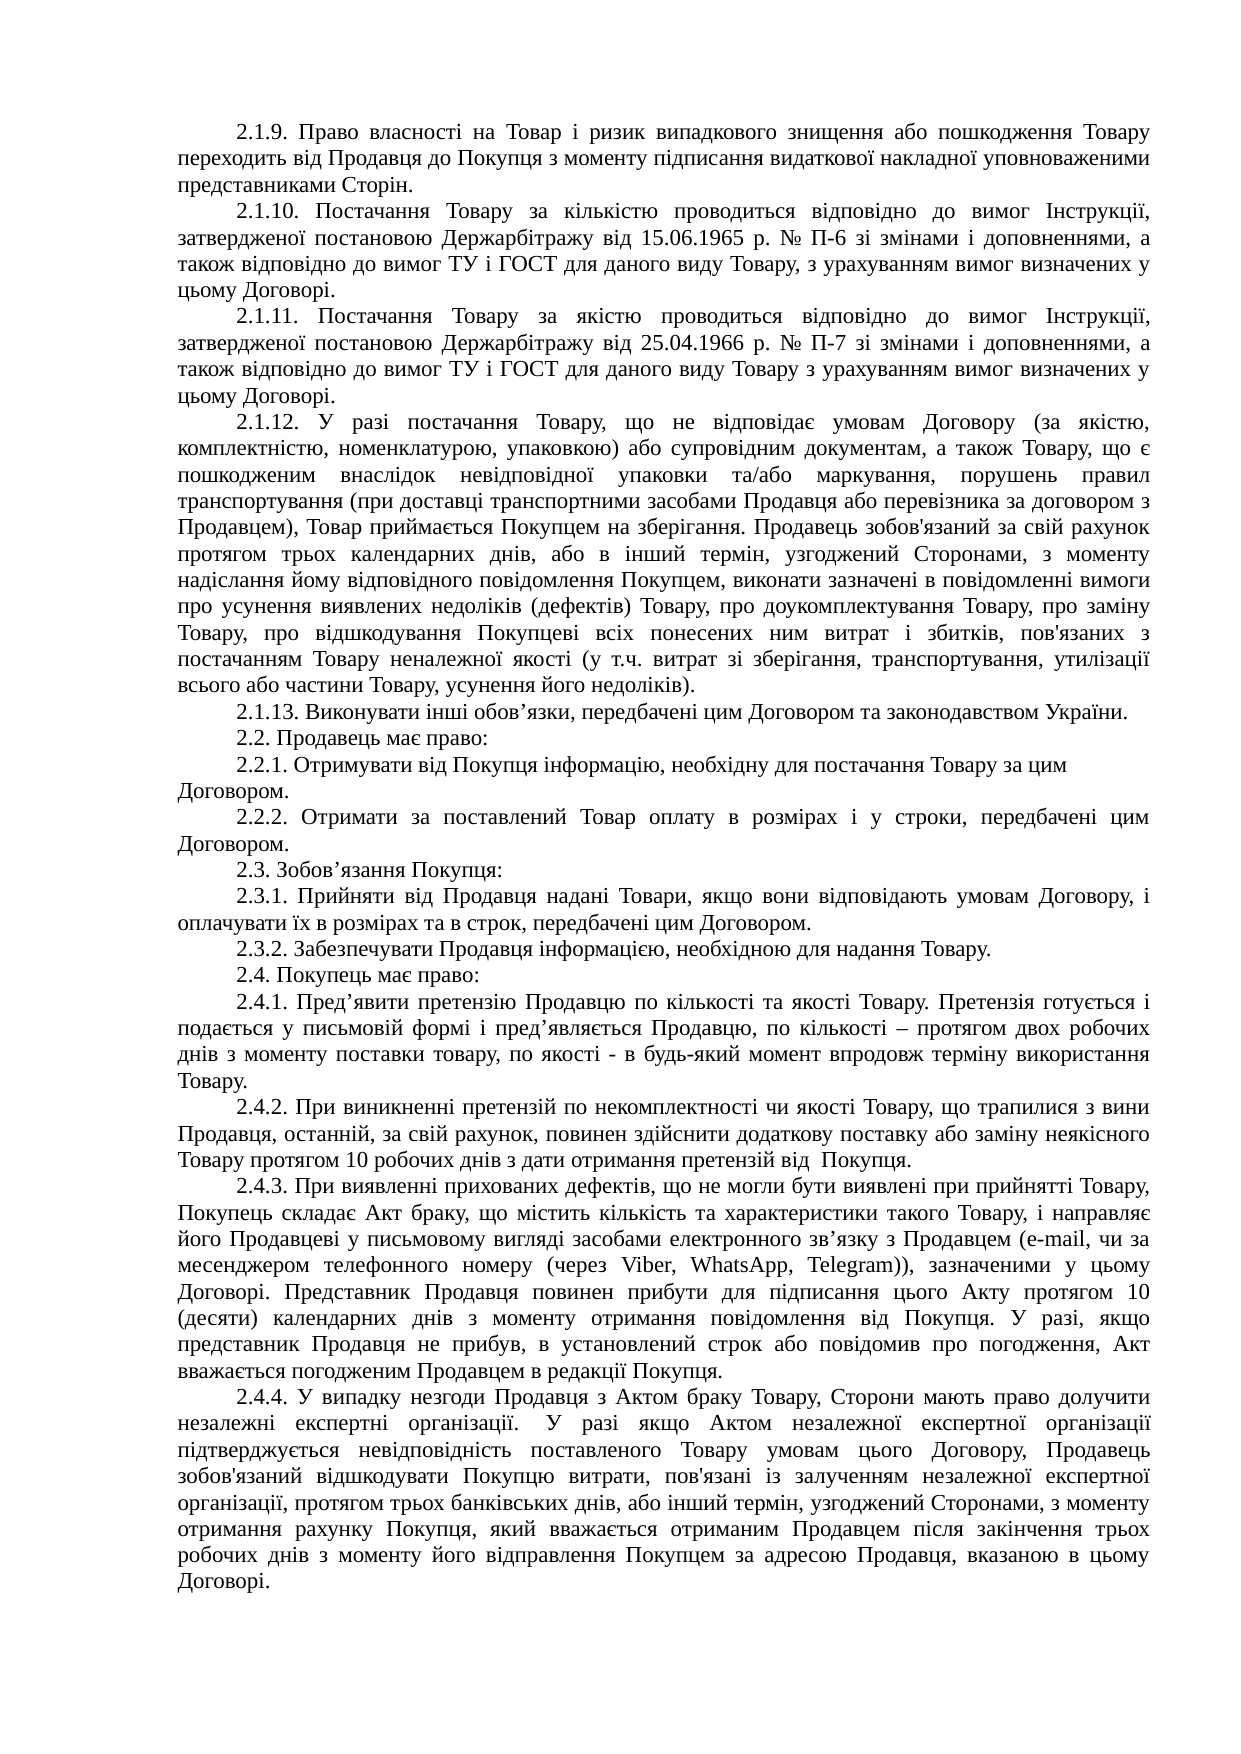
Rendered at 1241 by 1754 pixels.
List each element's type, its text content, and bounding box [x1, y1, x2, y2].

text 2.3. Зобов’язання Покупця: [177, 856, 1152, 882]
text 2.3.1. Прийняти від Продавця надані Товари, якщо вони відповідають умовам Договору, і оплачувати їх в розмірах та в строк, передбачені цим Договором. [177, 882, 1152, 935]
text 2.4.4. У випадку незгоди Продавця з Актом браку Товару, Сторони мають право долучити незалежні експертні організації. У разі якщо Актом незалежної експертної організації підтверджується невідповідність поставленого Товару умовам цього Договору, Продавець зобов'язаний відшкодувати Покупцю витрати, пов'язані із залученням незалежної експертної організації, протягом трьох банківських днів, або інший термін, узгоджений Сторонами, з моменту отримання рахунку Покупця, який вважається отриманим Продавцем після закінчення трьох робочих днів з моменту його відправлення Покупцем за адресою Продавця, вказаною в цьому Договорі. [177, 1383, 1152, 1594]
text 2.1.10. Постачання Товару за кількістю проводиться відповідно до вимог Інструкції, затвердженої постановою Держарбітражу від 15.06.1965 р. № П-6 зі змінами і доповненнями, а також відповідно до вимог ТУ і ГОСТ для даного виду Товару, з урахуванням вимог визначених у цьому Договорі. [177, 197, 1152, 303]
text 2.4.2. При виникненні претензій по некомплектності чи якості Товару, що трапилися з вини Продавця, останній, за свій рахунок, повинен здійснити додаткову поставку або заміну неякісного Товару протягом 10 робочих днів з дати отримання претензій від Покупця. [177, 1093, 1152, 1172]
text 2.2.1. Отримувати від Покупця інформацію, необхідну для постачання Товару за цим Договором. [177, 751, 1152, 803]
text 2.3.2. Забезпечувати Продавця інформацією, необхідною для надання Товару. [177, 935, 1152, 961]
text 2.1.13. Виконувати інші обов’язки, передбачені цим Договором та законодавством України. [177, 698, 1152, 724]
text 2.2.2. Отримати за поставлений Товар оплату в розмірах і у строки, передбачені цим Договором. [177, 803, 1152, 856]
text 2.2. Продавець має право: [177, 724, 1152, 751]
text 2.1.9. Право власності на Товар і ризик випадкового знищення або пошкодження Товару переходить від Продавця до Покупця з моменту підписання видаткової накладної уповноваженими представниками Сторін. [177, 118, 1152, 197]
text 2.4.1. Пред’явити претензію Продавцю по кількості та якості Товару. Претензія готується і подається у письмовій формі і пред’являється Продавцю, по кількості – протягом двох робочих днів з моменту поставки товару, по якості - в будь-який момент впродовж терміну використання Товару. [177, 988, 1152, 1093]
text 2.1.12. У разі постачання Товару, що не відповідає умовам Договору (за якістю, комплектністю, номенклатурою, упаковкою) або супровідним документам, а також Товару, що є пошкодженим внаслідок невідповідної упаковки та/або маркування, порушень правил транспортування (при доставці транспортними засобами Продавця або перевізника за договором з Продавцем), Товар приймається Покупцем на зберігання. Продавець зобов'язаний за свій рахунок протягом трьох календарних днів, або в інший термін, узгоджений Сторонами, з моменту надіслання йому відповідного повідомлення Покупцем, виконати зазначені в повідомленні вимоги про усунення виявлених недоліків (дефектів) Товару, про доукомплектування Товару, про заміну Товару, про відшкодування Покупцеві всіх понесених ним витрат і збитків, пов'язаних з постачанням Товару неналежної якості (у т.ч. витрат зі зберігання, транспортування, утилізації всього або частини Товару, усунення його недоліків). [177, 408, 1152, 698]
text 2.4.3. При виявленні прихованих дефектів, що не могли бути виявлені при прийнятті Товару, Покупець складає Акт браку, що містить кількість та характеристики такого Товару, і направляє його Продавцеві у письмовому вигляді засобами електронного зв’язку з Продавцем (e-mail, чи за месенджером телефонного номеру (через Viber, WhatsApp, Telegram)), зазначеними у цьому Договорі. Представник Продавця повинен прибути для підписання цього Акту протягом 10 (десяти) календарних днів з моменту отримання повідомлення від Покупця. У разі, якщо представник Продавця не прибув, в установлений строк або повідомив про погодження, Акт вважається погодженим Продавцем в редакції Покупця. [177, 1172, 1152, 1383]
text 2.4. Покупець має право: [177, 961, 1152, 988]
text 2.1.11. Постачання Товару за якістю проводиться відповідно до вимог Інструкції, затвердженої постановою Держарбітражу від 25.04.1966 р. № П-7 зі змінами і доповненнями, а також відповідно до вимог ТУ і ГОСТ для даного виду Товару з урахуванням вимог визначених у цьому Договорі. [177, 303, 1152, 408]
